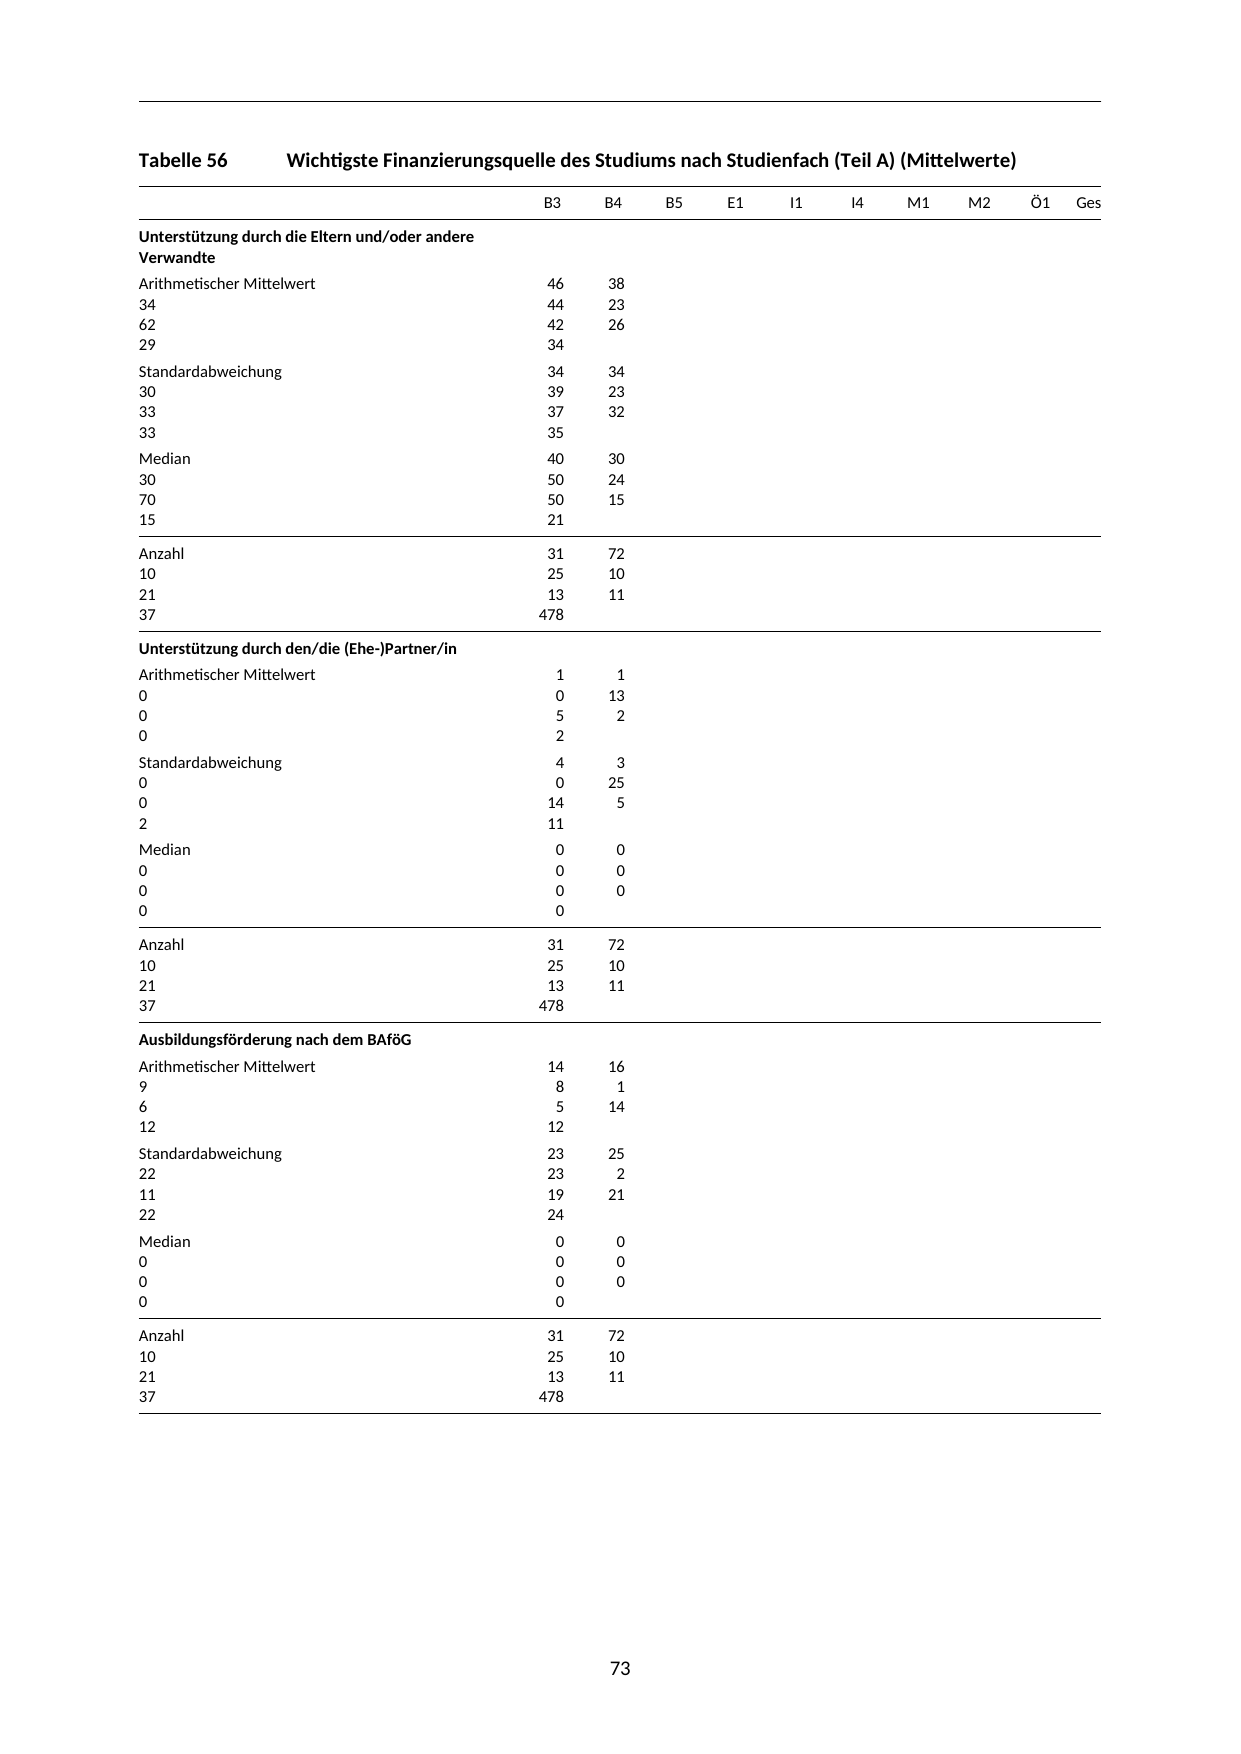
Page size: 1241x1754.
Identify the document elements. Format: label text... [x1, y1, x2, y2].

text Standardabweichung 23 25 22 23 2 11 19 21 22 24 [139, 1143, 511, 1224]
text Arithmetischer Mittelwert 14 16 9 8 1 6 5 14 12 12 [139, 1056, 511, 1137]
text Median 0 0 0 0 0 0 0 0 0 0 [139, 1231, 511, 1312]
text B3 B4 B5 E1 I1 I4 M1 M2 Ö1 Ges [139, 193, 1101, 213]
text Median 40 30 30 50 24 70 50 15 15 21 [139, 448, 511, 530]
text Anzahl 31 72 10 25 10 21 13 11 37 478 [139, 543, 511, 624]
text Unterstützung durch die Eltern und/oder andere Verwandte [139, 227, 511, 267]
text Standardabweichung 34 34 30 39 23 33 37 32 33 35 [139, 361, 511, 442]
text Median 0 0 0 0 0 0 0 0 0 0 [139, 840, 511, 921]
text Tabelle 56 Wichtigste Finanzierungsquelle des Studiums nach Studienfach (Teil A) (Mittelwerte) [139, 148, 1101, 173]
text Unterstützung durch den/die (Ehe-)Partner/in [139, 638, 511, 658]
text Standardabweichung 4 3 0 0 25 0 14 5 2 11 [139, 752, 511, 833]
text Anzahl 31 72 10 25 10 21 13 11 37 478 [139, 934, 511, 1016]
text Anzahl 31 72 10 25 10 21 13 11 37 478 [139, 1326, 511, 1407]
text Arithmetischer Mittelwert 1 1 0 0 13 0 5 2 0 2 [139, 665, 511, 746]
text Ausbildungsförderung nach dem BAföG [139, 1029, 511, 1049]
text Arithmetischer Mittelwert 46 38 34 44 23 62 42 26 29 34 [139, 273, 511, 355]
